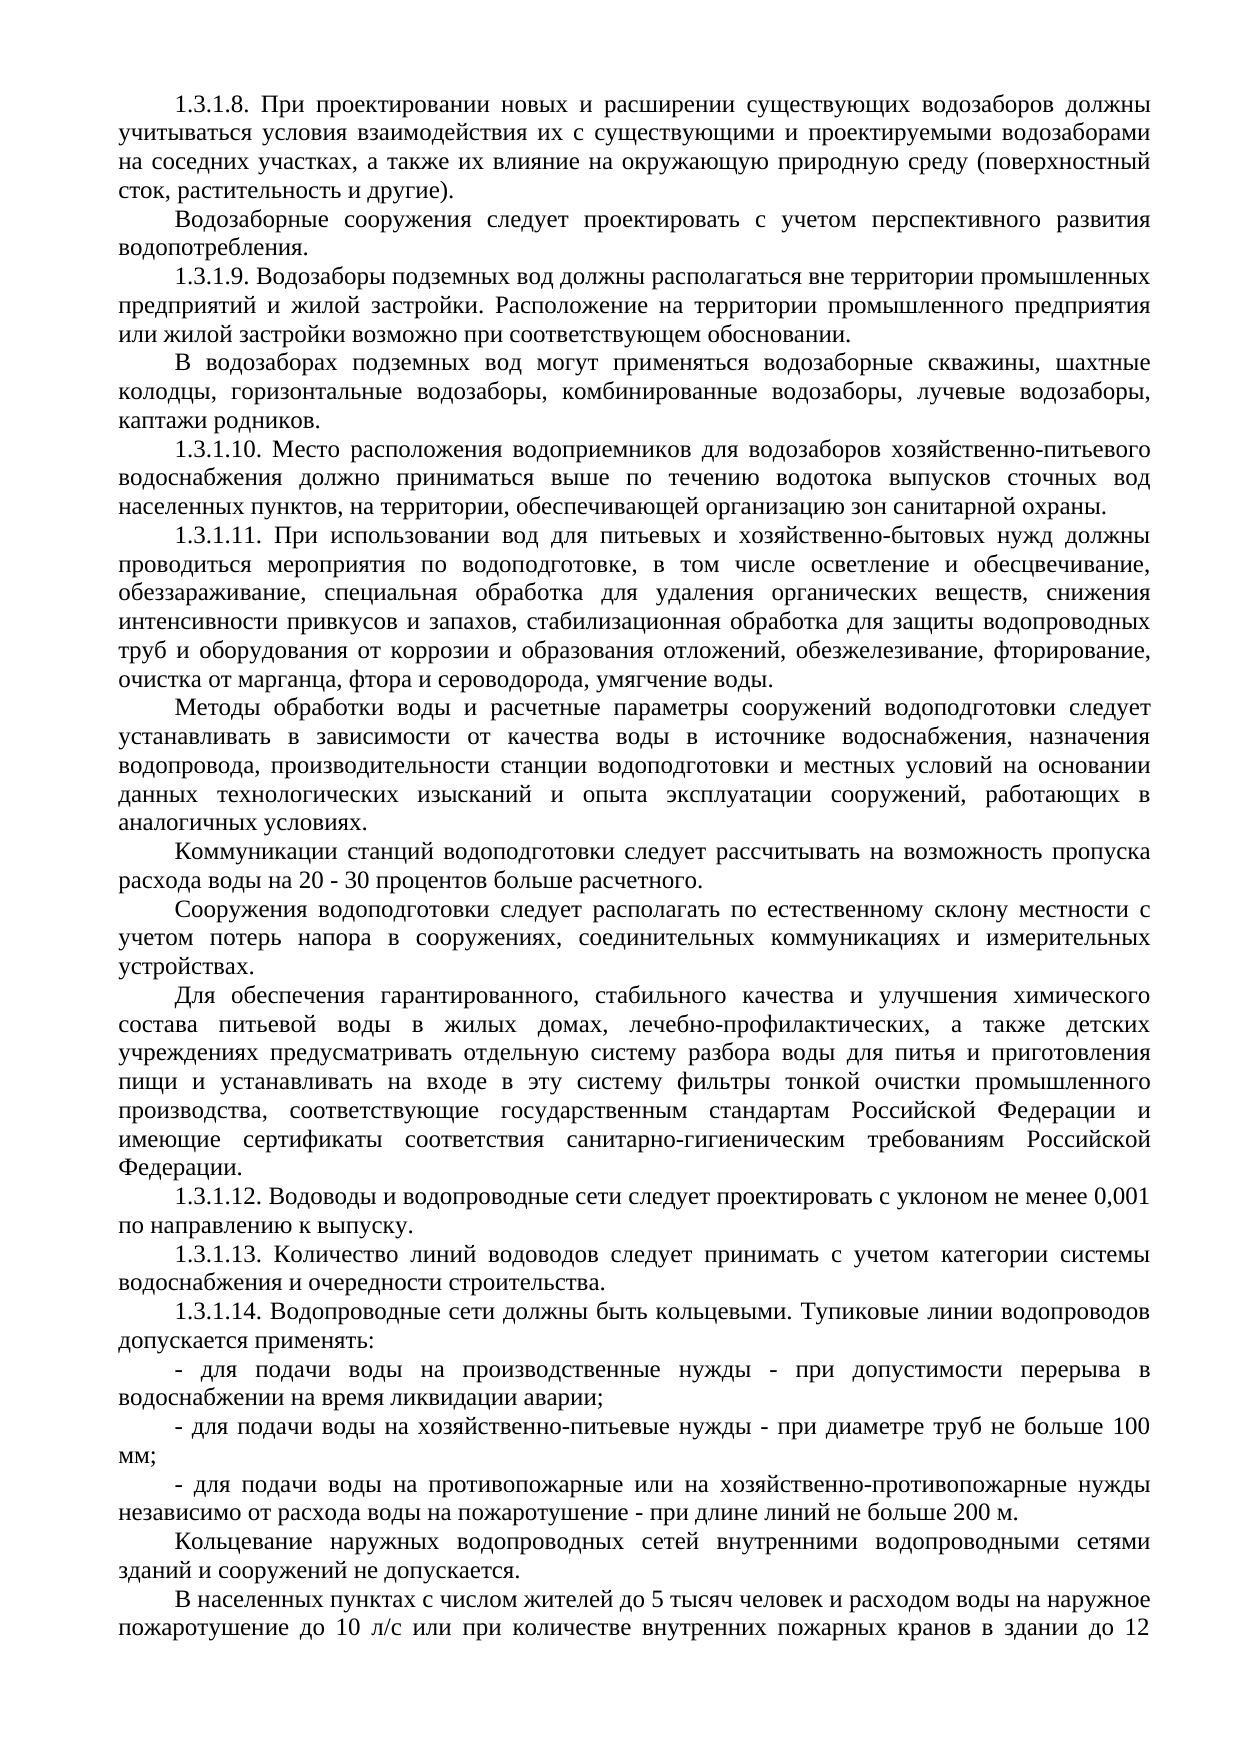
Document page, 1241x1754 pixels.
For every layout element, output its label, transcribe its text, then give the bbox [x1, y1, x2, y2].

text 1.3.1.11. При использовании вод для питьевых и хозяйственно-бытовых нужд должны проводиться мероприятия по водоподготовке, в том числе осветление и обесцвечивание, обеззараживание, специальная обработка для удаления органических веществ, снижения интенсивности привкусов и запахов, стабилизационная обработка для защиты водопроводных труб и оборудования от коррозии и образования отложений, обезжелезивание, фторирование, очистка от марганца, фтора и сероводорода, умягчение воды. [118, 520, 1152, 692]
text Сооружения водоподготовки следует располагать по естественному склону местности с учетом потерь напора в сооружениях, соединительных коммуникациях и измерительных устройствах. [118, 894, 1152, 980]
text 1.3.1.9. Водозаборы подземных вод должны располагаться вне территории промышленных предприятий и жилой застройки. Расположение на территории промышленного предприятия или жилой застройки возможно при соответствующем обосновании. [118, 261, 1152, 347]
text Кольцевание наружных водопроводных сетей внутренними водопроводными сетями зданий и сооружений не допускается. [118, 1526, 1152, 1584]
text Для обеспечения гарантированного, стабильного качества и улучшения химического состава питьевой воды в жилых домах, лечебно-профилактических, а также детских учреждениях предусматривать отдельную систему разбора воды для питья и приготовления пищи и устанавливать на входе в эту систему фильтры тонкой очистки промышленного производства, соответствующие государственным стандартам Российской Федерации и имеющие сертификаты соответствия санитарно-гигиеническим требованиям Российской Федерации. [118, 980, 1152, 1181]
text - для подачи воды на хозяйственно-питьевые нужды - при диаметре труб не больше ; [118, 1411, 1152, 1469]
text 1.3.1.10. Место расположения водоприемников для водозаборов хозяйственно-питьевого водоснабжения должно приниматься выше по течению водотока выпусков сточных вод населенных пунктов, на территории, обеспечивающей организацию зон санитарной охраны. [118, 434, 1152, 520]
text Коммуникации станций водоподготовки следует рассчитывать на возможность пропуска расхода воды на 20 - 30 процентов больше расчетного. [118, 836, 1152, 894]
text 1.3.1.13. Количество линий водоводов следует принимать с учетом категории системы водоснабжения и очередности строительства. [118, 1239, 1152, 1296]
text Методы обработки воды и расчетные параметры сооружений водоподготовки следует устанавливать в зависимости от качества воды в источнике водоснабжения, назначения водопровода, производительности станции водоподготовки и местных условий на основании данных технологических изысканий и опыта эксплуатации сооружений, работающих в аналогичных условиях. [118, 692, 1152, 836]
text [118, 1584, 1152, 1641]
text 1.3.1.8. При проектировании новых и расширении существующих водозаборов должны учитываться условия взаимодействия их с существующими и проектируемыми водозаборами на соседних участках, а также их влияние на окружающую природную среду (поверхностный сток, растительность и другие). [118, 89, 1152, 204]
text Водозаборные сооружения следует проектировать с учетом перспективного развития водопотребления. [118, 204, 1152, 261]
text В водозаборах подземных вод могут применяться водозаборные скважины, шахтные колодцы, горизонтальные водозаборы, комбинированные водозаборы, лучевые водозаборы, каптажи родников. [118, 347, 1152, 434]
text 1.3.1.14. Водопроводные сети должны быть кольцевыми. Тупиковые линии водопроводов допускается применять: [118, 1296, 1152, 1354]
text - для подачи воды на противопожарные или на хозяйственно-противопожарные нужды независимо от расхода воды на пожаротушение - при длине линий не больше . [118, 1469, 1152, 1526]
text - для подачи воды на производственные нужды - при допустимости перерыва в водоснабжении на время ликвидации аварии; [118, 1354, 1152, 1411]
text 1.3.1.12. Водоводы и водопроводные сети следует проектировать с уклоном не менее 0,001 по направлению к выпуску. [118, 1181, 1152, 1239]
